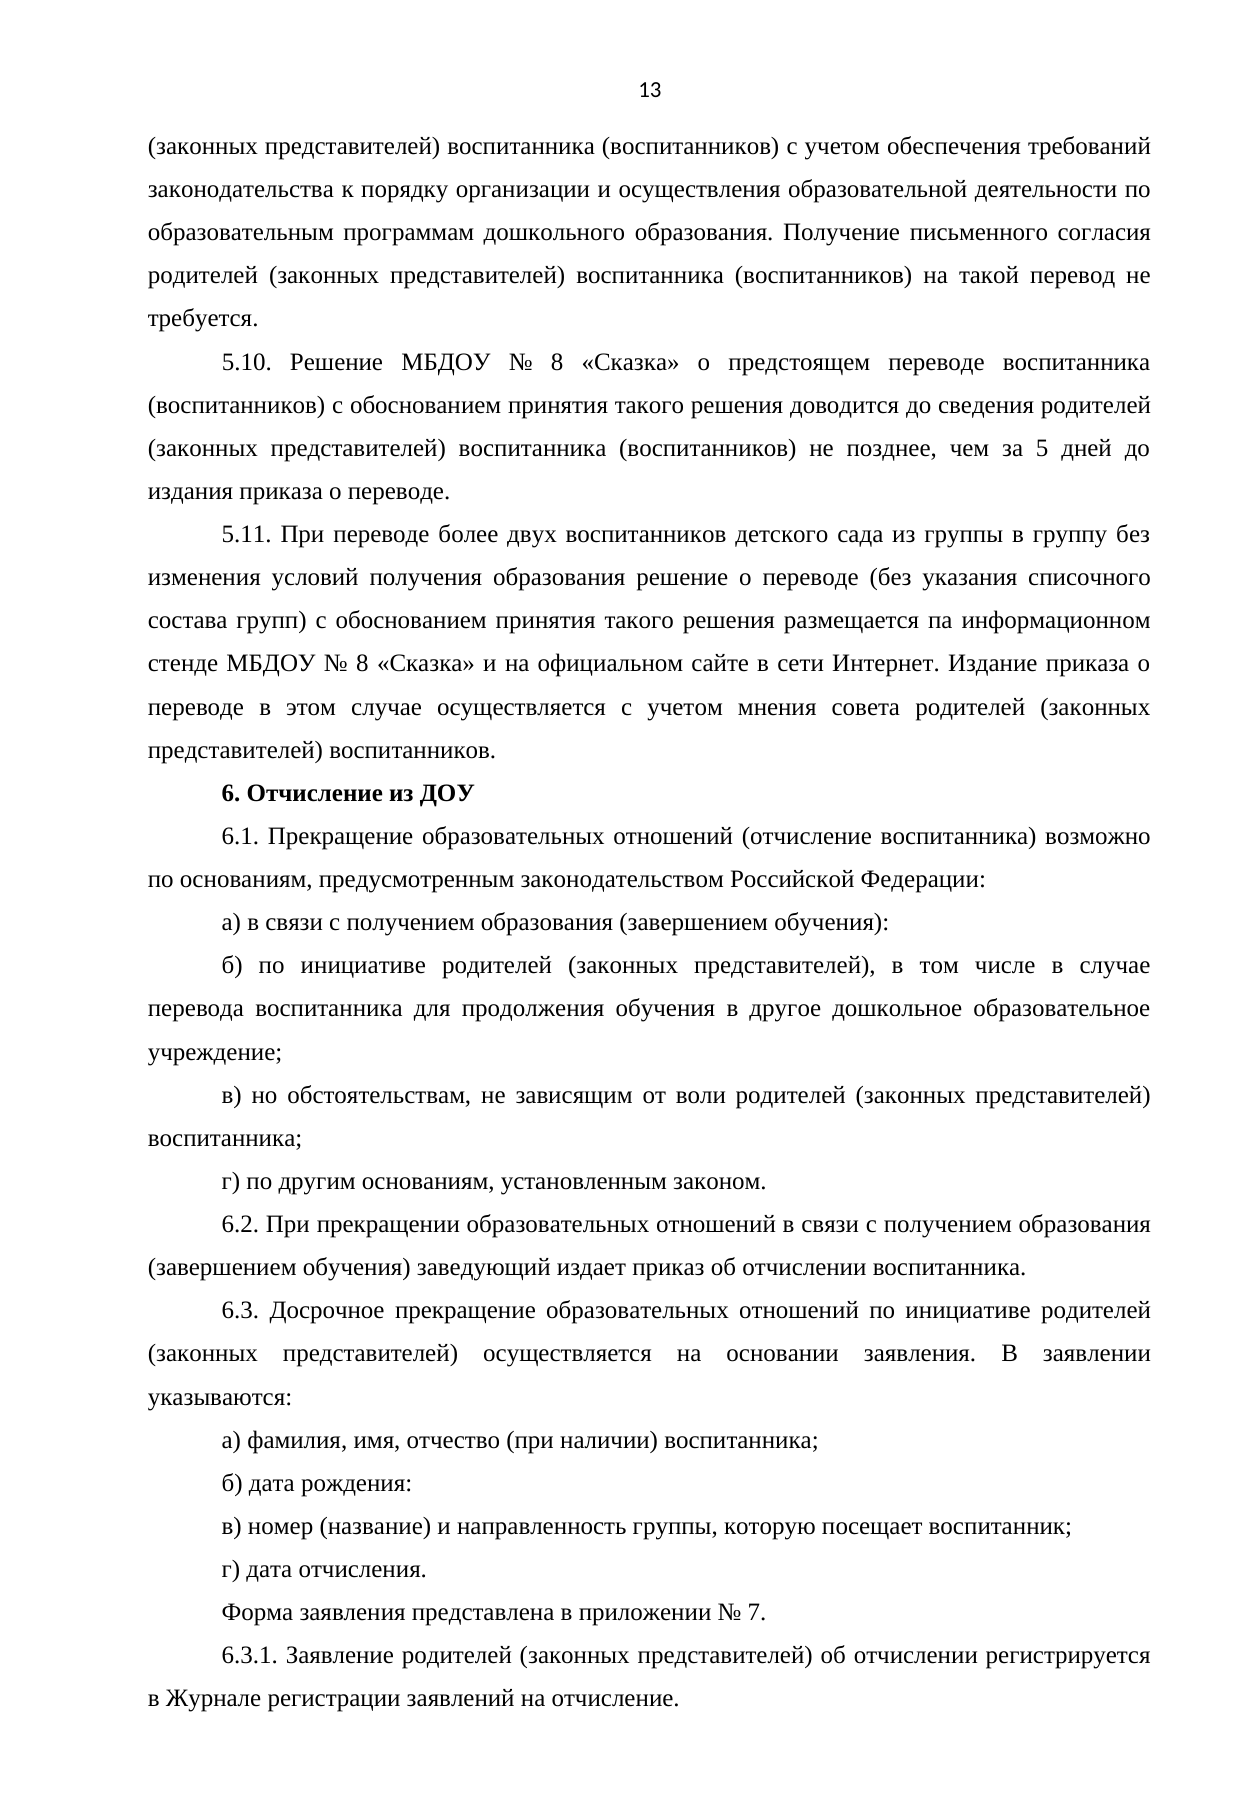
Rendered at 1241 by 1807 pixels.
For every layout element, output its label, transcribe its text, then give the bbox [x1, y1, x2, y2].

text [148, 131, 1152, 332]
text а) фамилия, имя, отчество (при наличии) воспитанника; [148, 1425, 1152, 1453]
text 6.3.1. Заявление родителей (законных представителей) об отчислении регистрируется в Журнале регистрации заявлений на отчисление. [148, 1640, 1152, 1712]
text г) по другим основаниям, установленным законом. [148, 1166, 1152, 1195]
text Форма заявления представлена в приложении № 7. [148, 1597, 1152, 1626]
text 6.2. При прекращении образовательных отношений в связи с получением образования (завершением обучения) заведующий издает приказ об отчислении воспитанника. [148, 1209, 1152, 1281]
text 6.3. Досрочное прекращение образовательных отношений по инициативе родителей (законных представителей) осуществляется на основании заявления. В заявлении указываются: [148, 1295, 1152, 1410]
text 5.11. При переводе более двух воспитанников детского сада из группы в группу без изменения условий получения образования решение о переводе (без указания списочного состава групп) с обоснованием принятия такого решения размещается па информационном стенде МБДОУ № 8 «Сказка» и на официальном сайте в сети Интернет. Издание приказа о переводе в этом случае осуществляется с учетом мнения совета родителей (законных представителей) воспитанников. [148, 519, 1152, 763]
text б) дата рождения: [148, 1468, 1152, 1497]
text в) номер (название) и направленность группы, которую посещает воспитанник; [148, 1511, 1152, 1540]
text 5.10. Решение МБДОУ № 8 «Сказка» о предстоящем переводе воспитанника (воспитанников) с обоснованием принятия такого решения доводится до сведения родителей (законных представителей) воспитанника (воспитанников) не позднее, чем за 5 дней до издания приказа о переводе. [148, 347, 1152, 505]
text в) но обстоятельствам, не зависящим от воли родителей (законных представителей) воспитанника; [148, 1080, 1152, 1152]
text 6.1. Прекращение образовательных отношений (отчисление воспитанника) возможно по основаниям, предусмотренным законодательством Российской Федерации: [148, 821, 1152, 893]
text г) дата отчисления. [148, 1554, 1152, 1583]
text а) в связи с получением образования (завершением обучения): [148, 907, 1152, 936]
text б) по инициативе родителей (законных представителей), в том числе в случае перевода воспитанника для продолжения обучения в другое дошкольное образовательное учреждение; [148, 950, 1152, 1065]
text 6. Отчисление из ДОУ [148, 778, 1152, 807]
